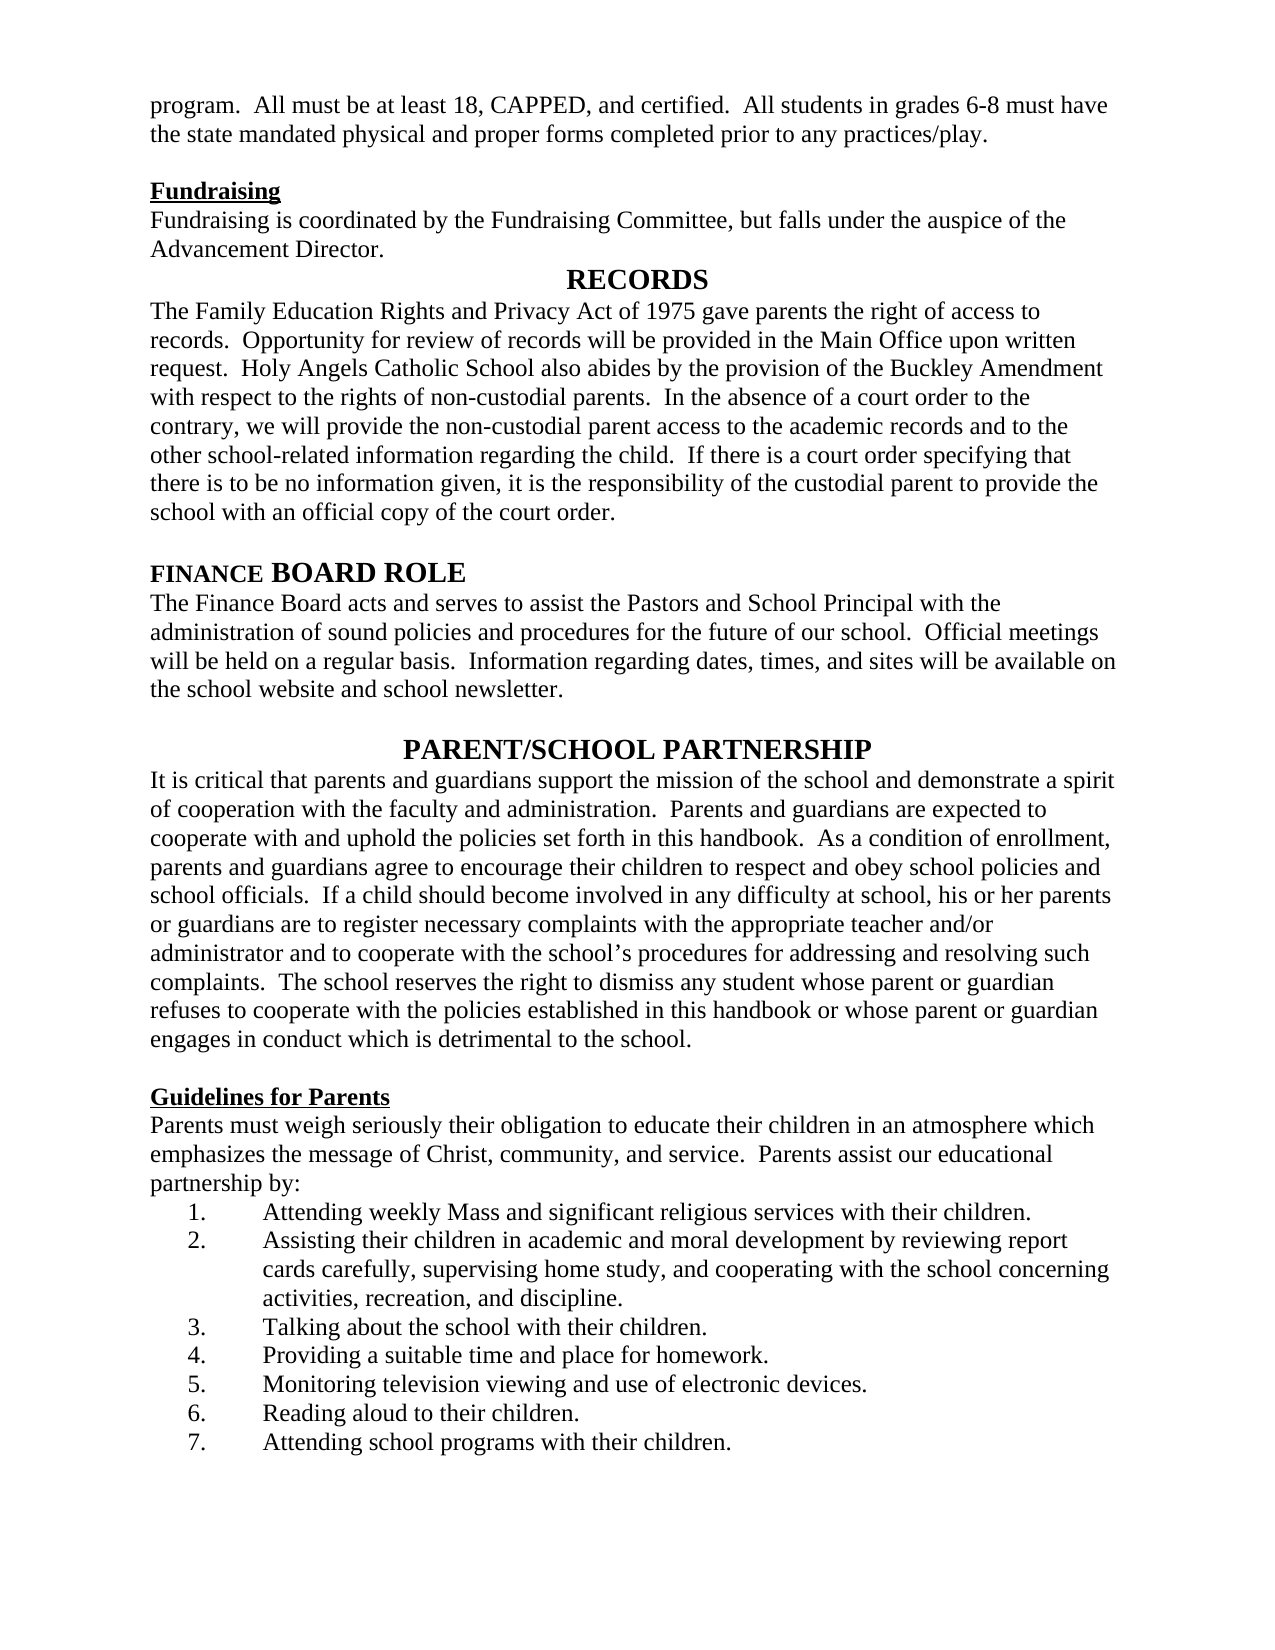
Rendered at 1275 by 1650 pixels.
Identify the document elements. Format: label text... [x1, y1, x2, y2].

text It is critical that parents and guardians support the mission of the school and demonstrate a spirit of cooperation with the faculty and administration. Parents and guardians are expected to cooperate with and uphold the policies set forth in this handbook. As a condition of enrollment, [150, 766, 1125, 852]
list Providing a suitable time and place for homework. [187, 1341, 1125, 1369]
list Talking about the school with their children. [187, 1312, 1125, 1341]
text Fundraising is coordinated by the Fundraising Committee, but falls under the auspice of the Advancement Director. [150, 205, 1125, 262]
list Attending school programs with their children. [187, 1427, 1125, 1456]
list Monitoring television viewing and use of electronic devices. [187, 1369, 1125, 1398]
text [150, 90, 1125, 147]
list Attending weekly Mass and significant religious services with their children. [187, 1197, 1125, 1226]
text Guidelines for Parents [150, 1082, 1125, 1111]
text The Family Education Rights and Privacy Act of 1975 gave parents the right of access to records. Opportunity for review of records will be provided in the Main Office upon written request. Holy Angels Catholic School also abides by the provision of the Buckley Amendment with respect to the rights of non-custodial parents. In the absence of a court order to the contrary, we will provide the non-custodial parent access to the academic records and to the other school-related information regarding the child. If there is a court order specifying that there is to be no information given, it is the responsibility of the custodial parent to provide the school with an official copy of the court order. [150, 296, 1125, 526]
text RECORDS [150, 262, 1125, 296]
list Reading aloud to their children. [187, 1398, 1125, 1427]
list Assisting their children in academic and moral development by reviewing report cards carefully, supervising home study, and cooperating with the school concerning activities, recreation, and discipline. [187, 1226, 1125, 1312]
text Parents must weigh seriously their obligation to educate their children in an atmosphere which emphasizes the message of Christ, community, and service. Parents assist our educational partnership by: [150, 1111, 1125, 1197]
text FINANCE BOARD ROLE [150, 555, 1125, 588]
text parents and guardians agree to encourage their children to respect and obey school policies and school officials. If a child should become involved in any difficulty at school, his or her parents or guardians are to register necessary complaints with the appropriate teacher and/or administrator and to cooperate with the school’s procedures for addressing and resolving such complaints. The school reserves the right to dismiss any student whose parent or guardian refuses to cooperate with the policies established in this handbook or whose parent or guardian engages in conduct which is detrimental to the school. [150, 852, 1125, 1053]
text The Finance Board acts and serves to assist the Pastors and School Principal with the administration of sound policies and procedures for the future of our school. Official meetings [150, 588, 1125, 646]
text Fundraising [150, 176, 1125, 205]
text will be held on a regular basis. Information regarding dates, times, and sites will be available on the school website and school newsletter. [150, 646, 1125, 703]
text PARENT/SCHOOL PARTNERSHIP [150, 732, 1125, 766]
